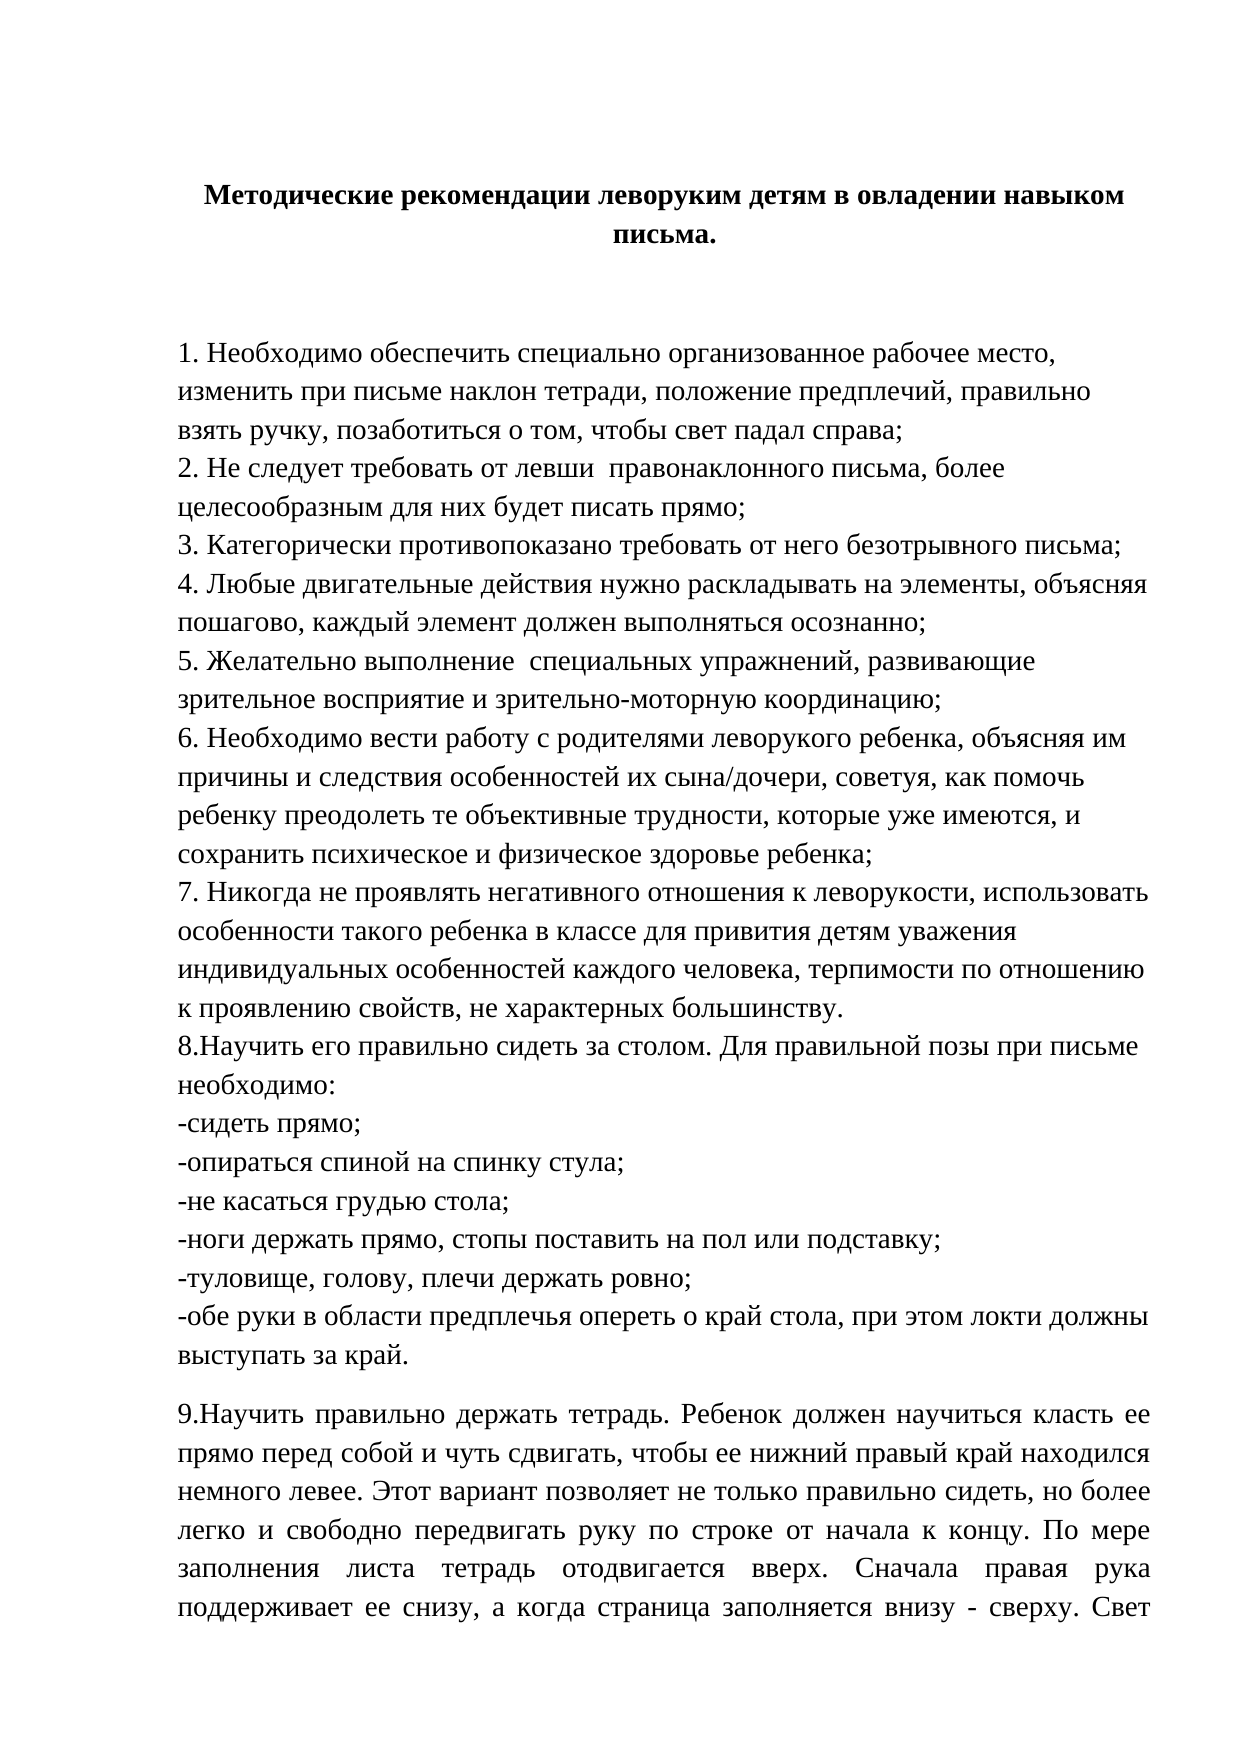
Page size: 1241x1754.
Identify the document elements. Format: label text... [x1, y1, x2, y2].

text Методические рекомендации леворуким детям в овладении навыком письма. [177, 177, 1152, 249]
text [177, 1396, 1152, 1622]
text 1. Необходимо обеспечить специально организованное рабочее место, изменить при письме наклон тетради, положение предплечий, правильно взять ручку, позаботиться о том, чтобы свет падал справа; 2. Не следует требовать от левши правонаклонного письма, более целесообразным для них будет писать прямо; 3. Категорически противопоказано требовать от него безотрывного письма; 4. Любые двигательные действия нужно раскладывать на элементы, объясняя пошагово, каждый элемент должен выполняться осознанно; 5. Желательно выполнение специальных упражнений, развивающие зрительное восприятие и зрительно-моторную координацию; 6. Необходимо вести работу с родителями леворукого ребенка, объясняя им причины и следствия особенностей их сына/дочери, советуя, как помочь ребенку преодолеть те объективные трудности, которые уже имеются, и сохранить психическое и физическое здоровье ребенка; 7. Никогда не проявлять негативного отношения к леворукости, использовать особенности такого ребенка в классе для привития детям уважения индивидуальных особенностей каждого человека, терпимости по отношению к проявлению свойств, не характерных большинству. 8.Научить его правильно сидеть за столом. Для правильной позы при письме необходимо: -сидеть прямо; -опираться спиной на спинку стула; -не касаться грудью стола; -ноги держать прямо, стопы поставить на пол или подставку; -туловище, голову, плечи держать ровно; -обе руки в области предплечья опереть о край стола, при этом локти должны выступать за край. [177, 335, 1152, 1370]
